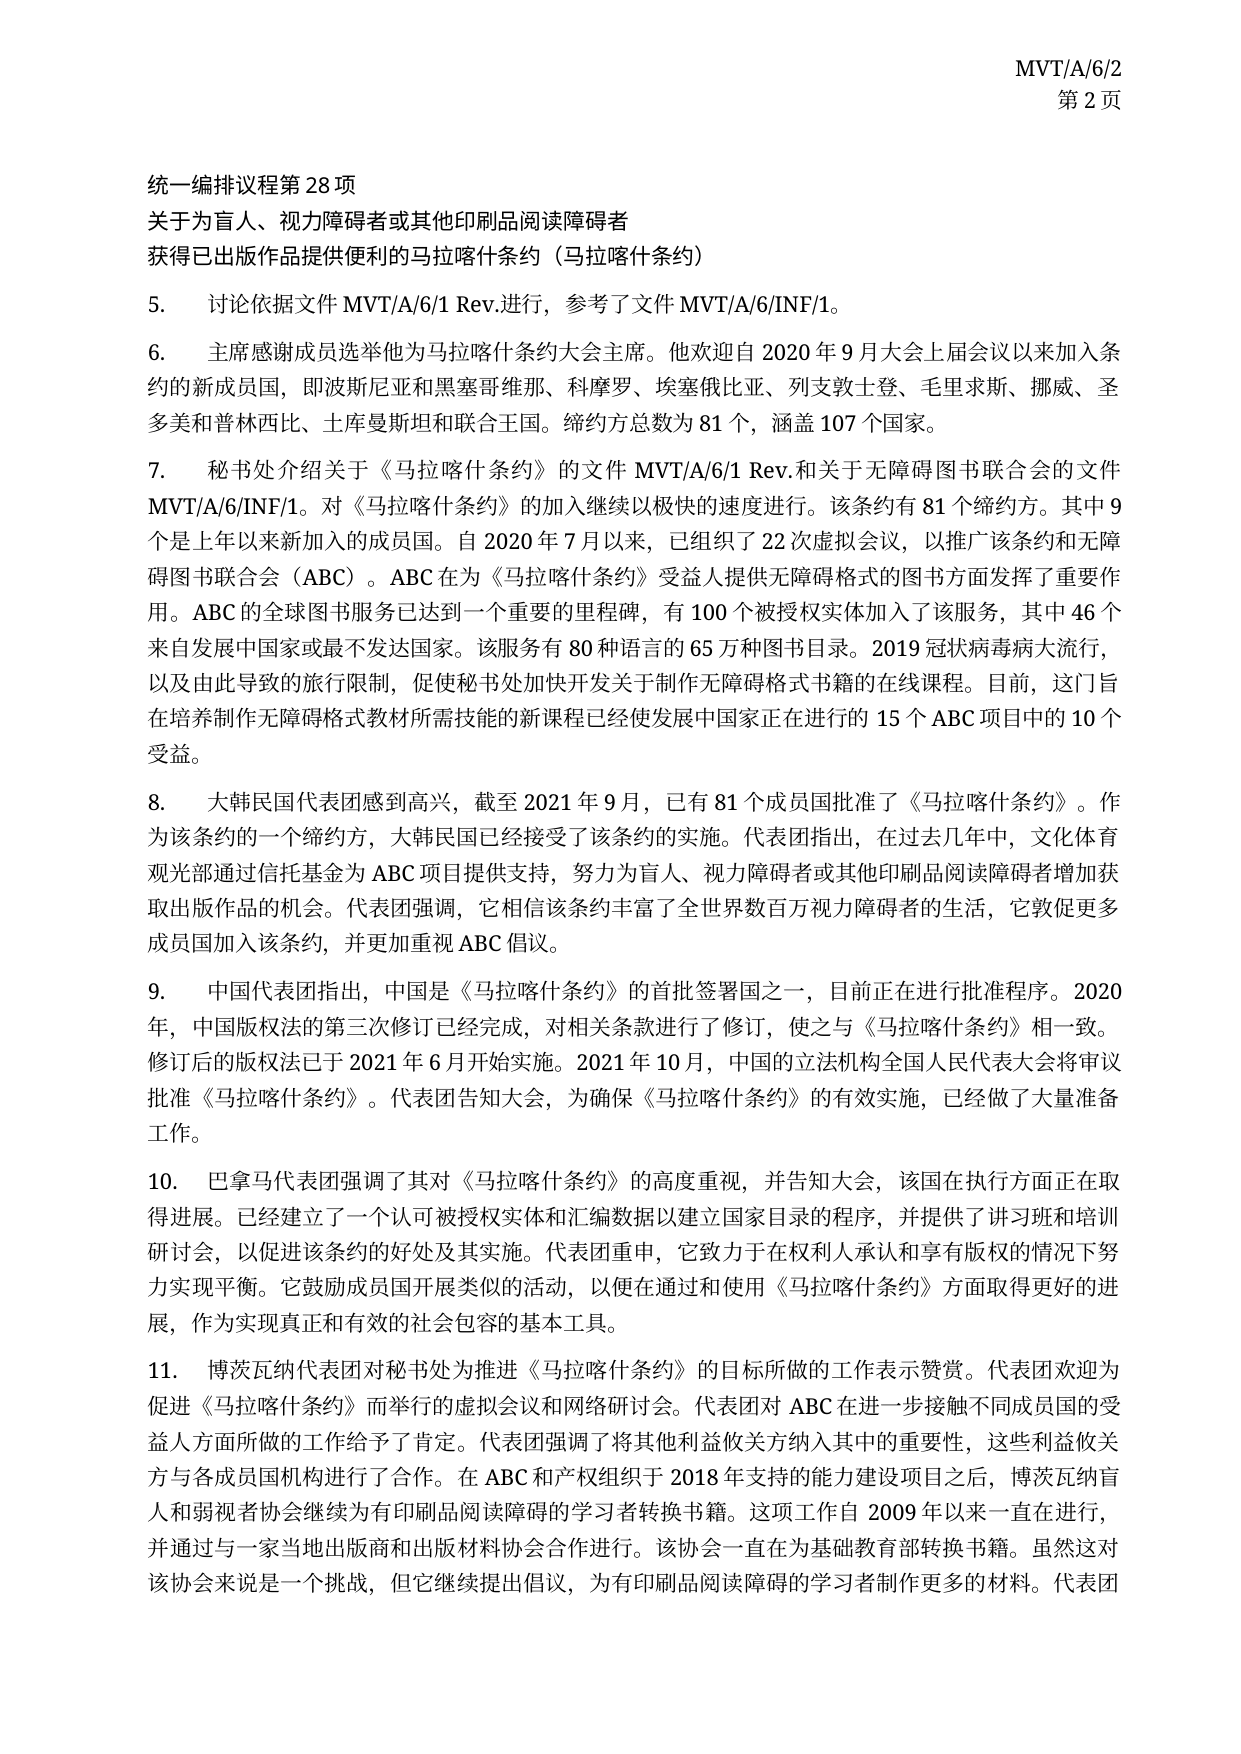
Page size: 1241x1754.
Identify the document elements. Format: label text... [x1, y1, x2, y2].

list 主席感谢成员选举他为马拉喀什条约大会主席。他欢迎自2020年9月大会上届会议以来加入条约的新成员国，即波斯尼亚和黑塞哥维那、科摩罗、埃塞俄比亚、列支敦士登、毛里求斯、挪威、圣多美和普林西比、土库曼斯坦和联合王国。缔约方总数为81个，涵盖107个国家。 [148, 331, 1122, 437]
text 统一编排议程第28项 [148, 164, 1122, 200]
list 巴拿马代表团强调了其对《马拉喀什条约》的高度重视，并告知大会，该国在执行方面正在取得进展。已经建立了一个认可被授权实体和汇编数据以建立国家目录的程序，并提供了讲习班和培训研讨会，以促进该条约的好处及其实施。代表团重申，它致力于在权利人承认和享有版权的情况下努力实现平衡。它鼓励成员国开展类似的活动，以便在通过和使用《马拉喀什条约》方面取得更好的进展，作为实现真正和有效的社会包容的基本工具。 [148, 1160, 1122, 1337]
list 讨论依据文件MVT/A/6/1 Rev.进行，参考了文件MVT/A/6/INF/1。 [148, 283, 1122, 319]
text 关于为盲人、视力障碍者或其他印刷品阅读障碍者 获得已出版作品提供便利的马拉喀什条约（马拉喀什条约） [148, 200, 1122, 271]
list 秘书处介绍关于《马拉喀什条约》的文件MVT/A/6/1 Rev.和关于无障碍图书联合会的文件MVT/A/6/INF/1。对《马拉喀什条约》的加入继续以极快的速度进行。该条约有81个缔约方。其中9个是上年以来新加入的成员国。自2020年7月以来，已组织了22次虚拟会议，以推广该条约和无障碍图书联合会（ABC）。ABC在为《马拉喀什条约》受益人提供无障碍格式的图书方面发挥了重要作用。ABC的全球图书服务已达到一个重要的里程碑，有100个被授权实体加入了该服务，其中46个来自发展中国家或最不发达国家。该服务有80种语言的65万种图书目录。2019冠状病毒病大流行，以及由此导致的旅行限制，促使秘书处加快开发关于制作无障碍格式书籍的在线课程。目前，这门旨在培养制作无障碍格式教材所需技能的新课程已经使发展中国家正在进行的15个ABC项目中的10个受‍益。 [148, 450, 1122, 769]
list 大韩民国代表团感到高兴，截至2021年9月，已有81个成员国批准了《马拉喀什条约》。作为该条约的一个缔约方，大韩民国已经接受了该条约的实施。代表团指出，在过去几年中，文化体育观光部通过信托基金为ABC项目提供支持，努力为盲人、视力障碍者或其他印刷品阅读障碍者增加获取出版作品的机会。代表团强调，它相信该条约丰富了全世界数百万视力障碍者的生活，它敦促更多成员国加入该条约，并更加重视ABC倡议。 [148, 781, 1122, 958]
list 中国代表团指出，中国是《马拉喀什条约》的首批签署国之一，目前正在进行批准程序。2020年，中国版权法的第三次修订已经完成，对相关条款进行了修订，使之与《马拉喀什条约》相一致。修订后的版权法已于2021年6月开始实施。2021年10月，中国的立法机构全国人民代表大会将审议批准《马拉喀什条约》。代表团告知大会，为确保《马拉喀什条约》的有效实施，已经做了大量准备工作。 [148, 971, 1122, 1148]
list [148, 1350, 1122, 1598]
